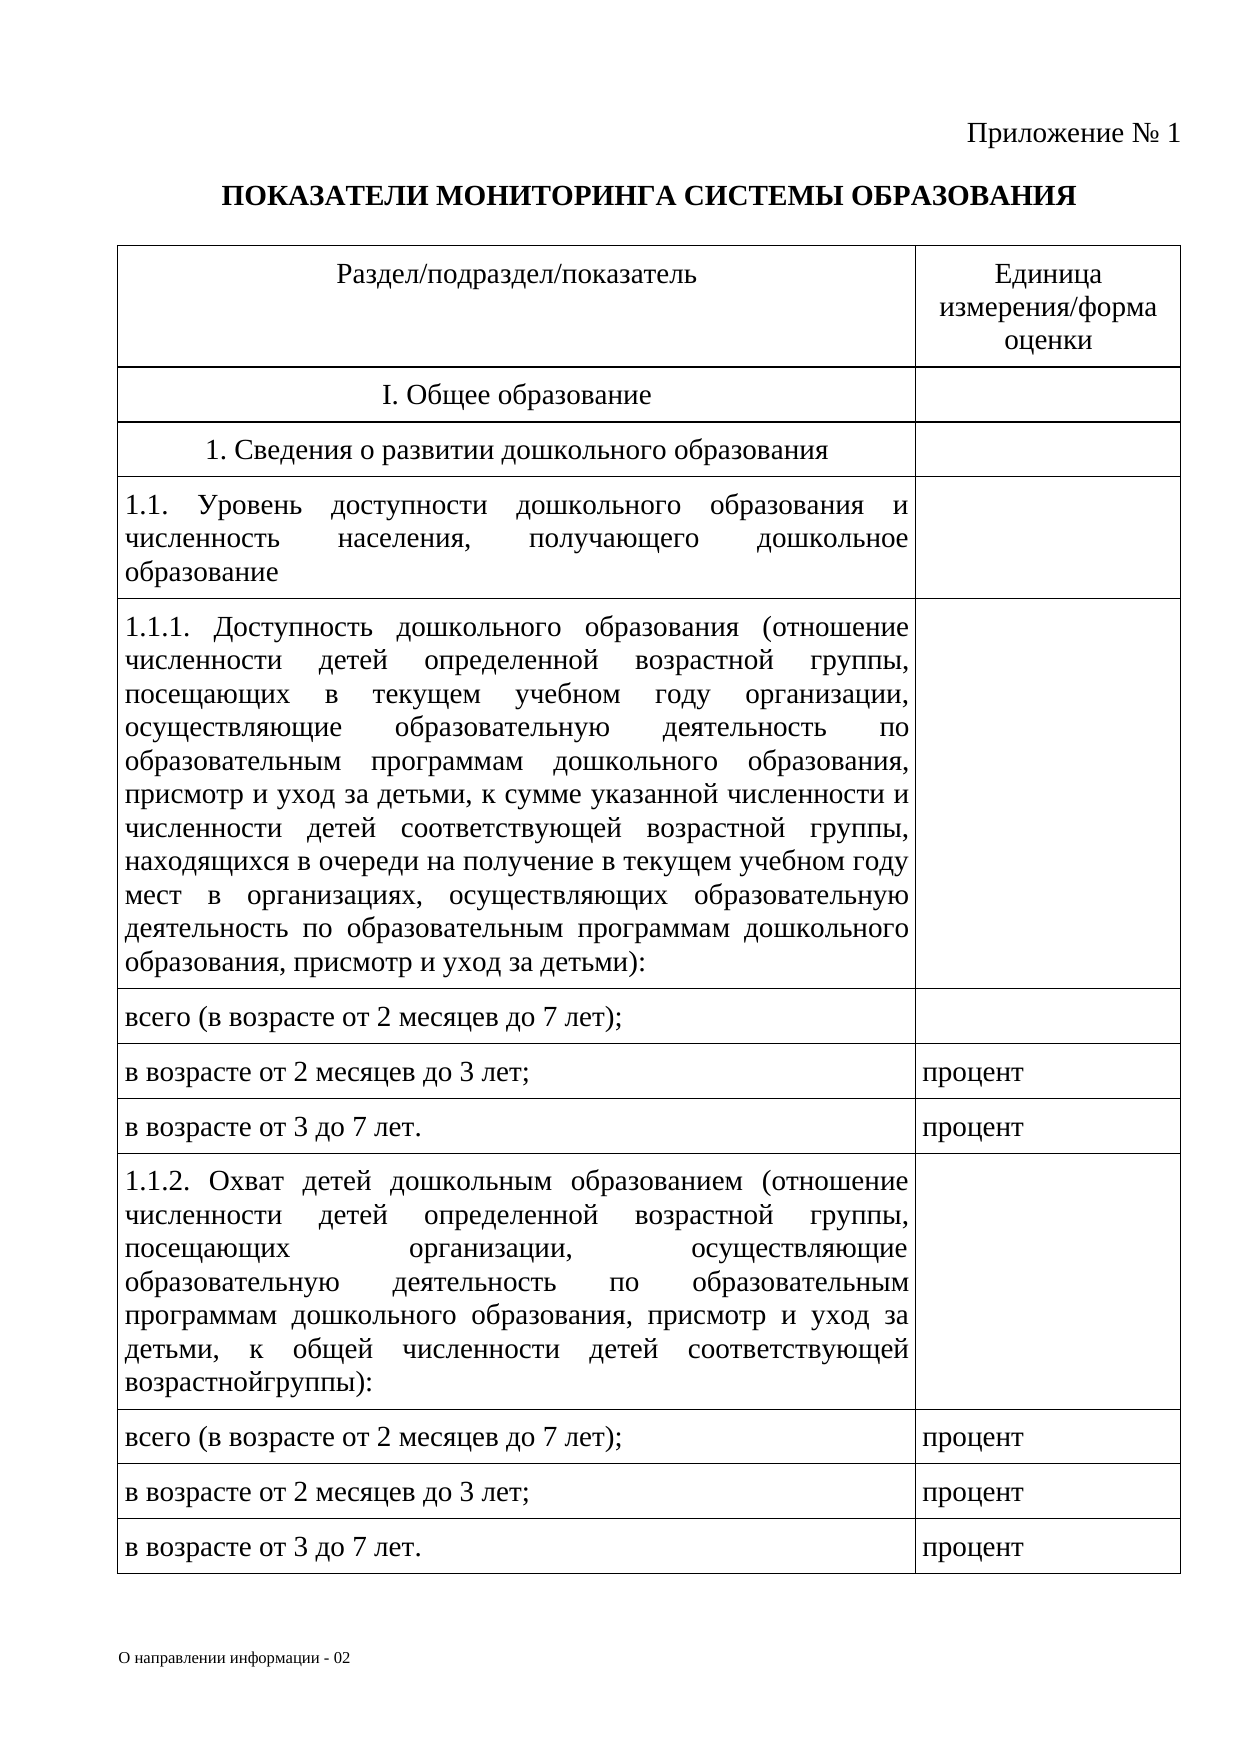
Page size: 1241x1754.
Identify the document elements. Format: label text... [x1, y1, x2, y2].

table_cell [916, 423, 1180, 476]
table_cell процент [916, 1044, 1180, 1098]
table_cell [916, 477, 1180, 598]
table_cell 1. Сведения о развитии дошкольного образования [118, 423, 915, 476]
table_cell в возрасте от 3 до 7 лет. [118, 1099, 915, 1152]
table_cell [916, 599, 1180, 988]
table_header Единица измерения/форма оценки [916, 246, 1180, 366]
table_cell процент [916, 1464, 1180, 1518]
table_cell всего (в возрасте от 2 месяцев до 7 лет); [118, 989, 915, 1043]
table_cell процент [916, 1099, 1180, 1152]
table_cell в возрасте от 3 до 7 лет. [118, 1519, 915, 1573]
table_cell [916, 989, 1180, 1043]
table_cell процент [916, 1519, 1180, 1573]
table_cell 1.1. Уровень доступности дошкольного образования и численность населения, получающего дошкольное образование [118, 477, 915, 598]
table_cell в возрасте от 2 месяцев до 3 лет; [118, 1464, 915, 1518]
table_cell [916, 1154, 1180, 1408]
table_cell всего (в возрасте от 2 месяцев до 7 лет); [118, 1410, 915, 1463]
subtitle ПОКАЗАТЕЛИ МОНИТОРИНГА СИСТЕМЫ ОБРАЗОВАНИЯ [221, 178, 1194, 211]
text Приложение № 1 [106, 115, 1181, 149]
table_cell I. Общее образование [118, 368, 915, 421]
table_header Раздел/подраздел/показатель [118, 246, 915, 366]
table_cell [916, 368, 1180, 421]
table_cell 1.1.1. Доступность дошкольного образования (отношение численности детей определенной возрастной группы, посещающих в текущем учебном году организации, осуществляющие образовательную деятельность по образовательным программам дошкольного образования, присмотр и уход за детьми, к сумме указанной численности и численности детей соответствующей возрастной группы, находящихся в очереди на получение в текущем учебном году мест в организациях, осуществляющих образовательную деятельность по образовательным программам дошкольного образования, присмотр и уход за детьми): [118, 599, 915, 988]
table_cell 1.1.2. Охват детей дошкольным образованием (отношение численности детей определенной возрастной группы, посещающих организации, осуществляющие образовательную деятельность по образовательным программам дошкольного образования, присмотр и уход за детьми, к общей численности детей соответствующей возрастнойгруппы): [118, 1154, 915, 1408]
table_cell в возрасте от 2 месяцев до 3 лет; [118, 1044, 915, 1098]
table_cell процент [916, 1410, 1180, 1463]
